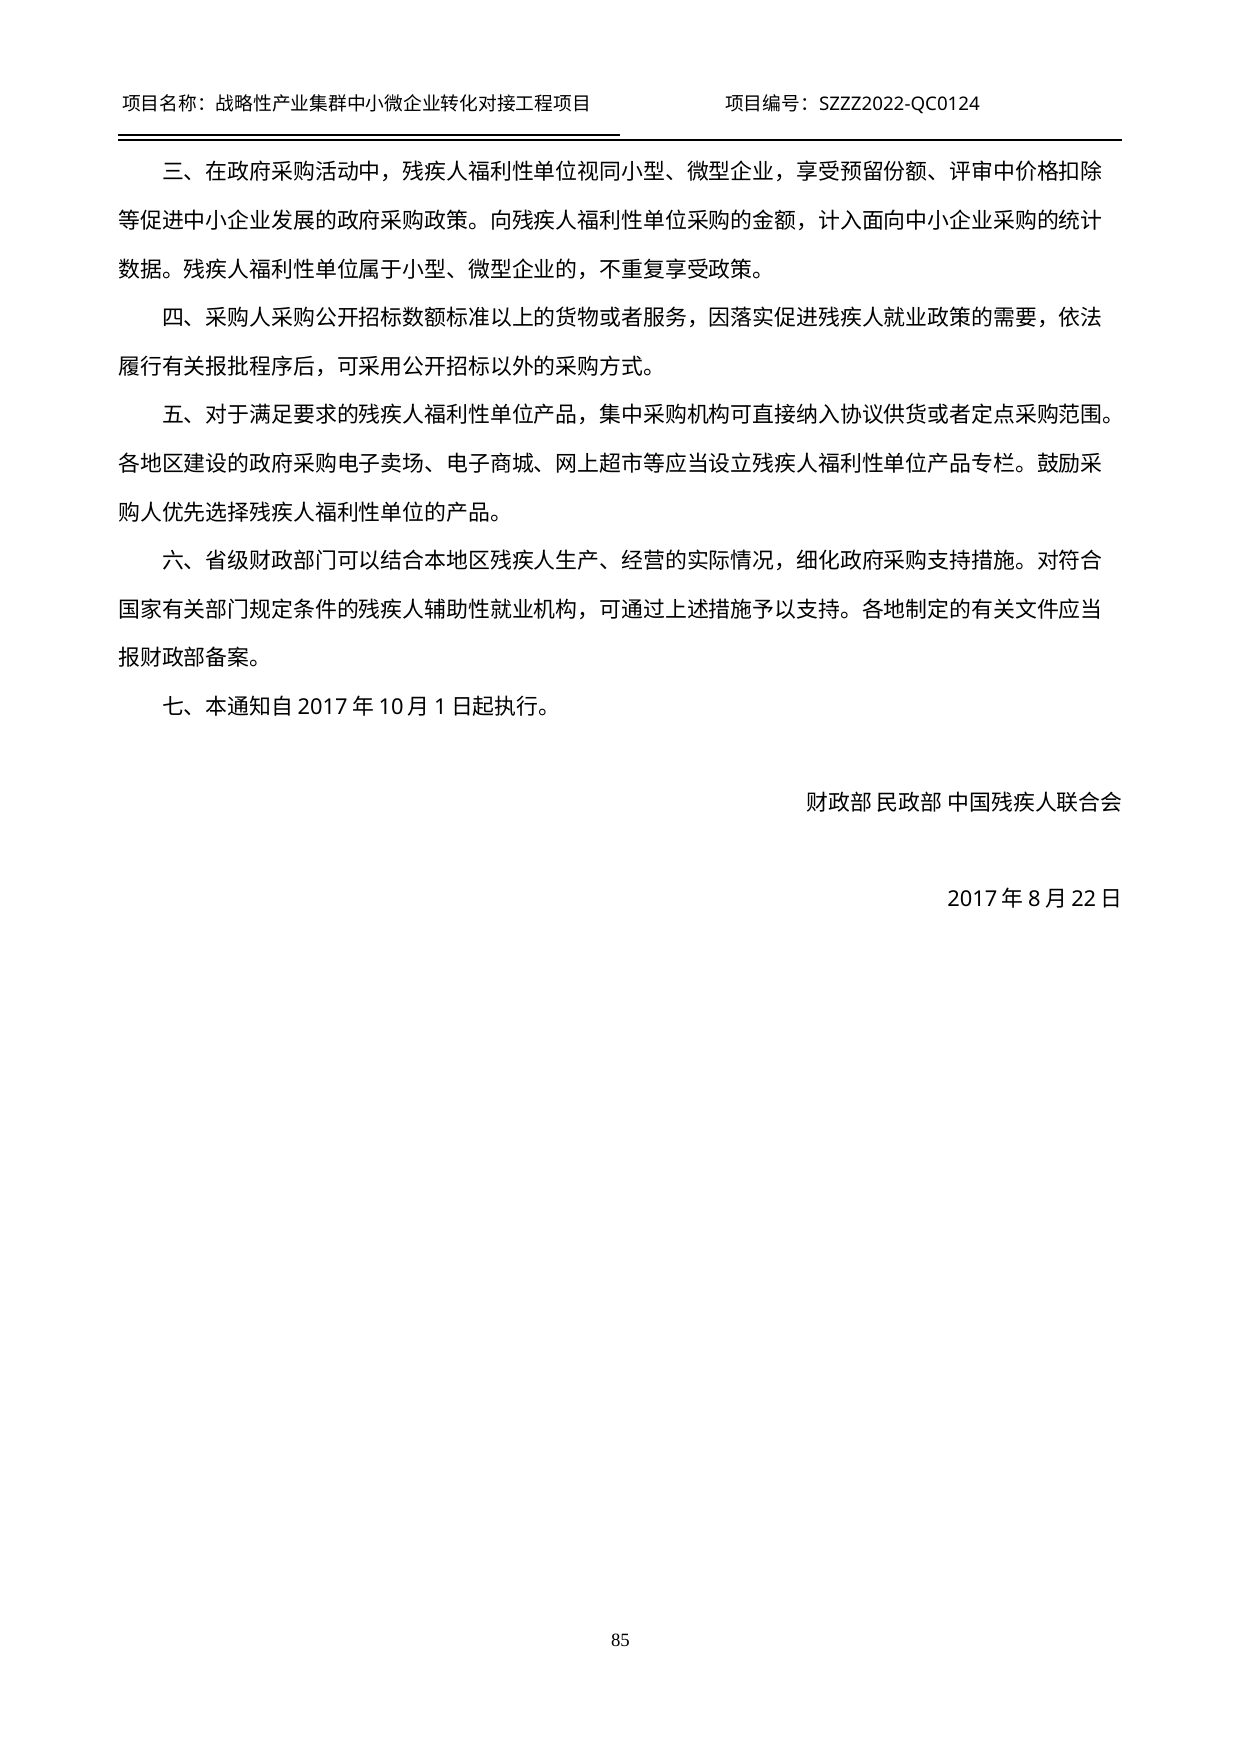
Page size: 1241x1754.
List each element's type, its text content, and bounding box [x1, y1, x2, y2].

text 2017年8月22日 [118, 881, 1122, 913]
text 六、省级财政部门可以结合本地区残疾人生产、经营的实际情况，细化政府采购支持措施。对符合国家有关部门规定条件的残疾人辅助性就业机构，可通过上述措施予以支持。各地制定的有关文件应当报财政部备案。 [118, 542, 1122, 672]
text 四、采购人采购公开招标数额标准以上的货物或者服务，因落实促进残疾人就业政策的需要，依法履行有关报批程序后，可采用公开招标以外的采购方式。 [118, 299, 1122, 381]
text 五、对于满足要求的残疾人福利性单位产品，集中采购机构可直接纳入协议供货或者定点采购范围。各地区建设的政府采购电子卖场、电子商城、网上超市等应当设立残疾人福利性单位产品专栏。鼓励采购人优先选择残疾人福利性单位的产品。 [118, 397, 1122, 527]
text 七、本通知自2017年10月1日起执行。 [118, 688, 1122, 721]
text 三、在政府采购活动中，残疾人福利性单位视同小型、微型企业，享受预留份额、评审中价格扣除等促进中小企业发展的政府采购政策。向残疾人福利性单位采购的金额，计入面向中小企业采购的统计数据。残疾人福利性单位属于小型、微型企业的，不重复享受政策。 [118, 154, 1122, 284]
text 财政部 民政部 中国残疾人联合会 [118, 785, 1122, 817]
